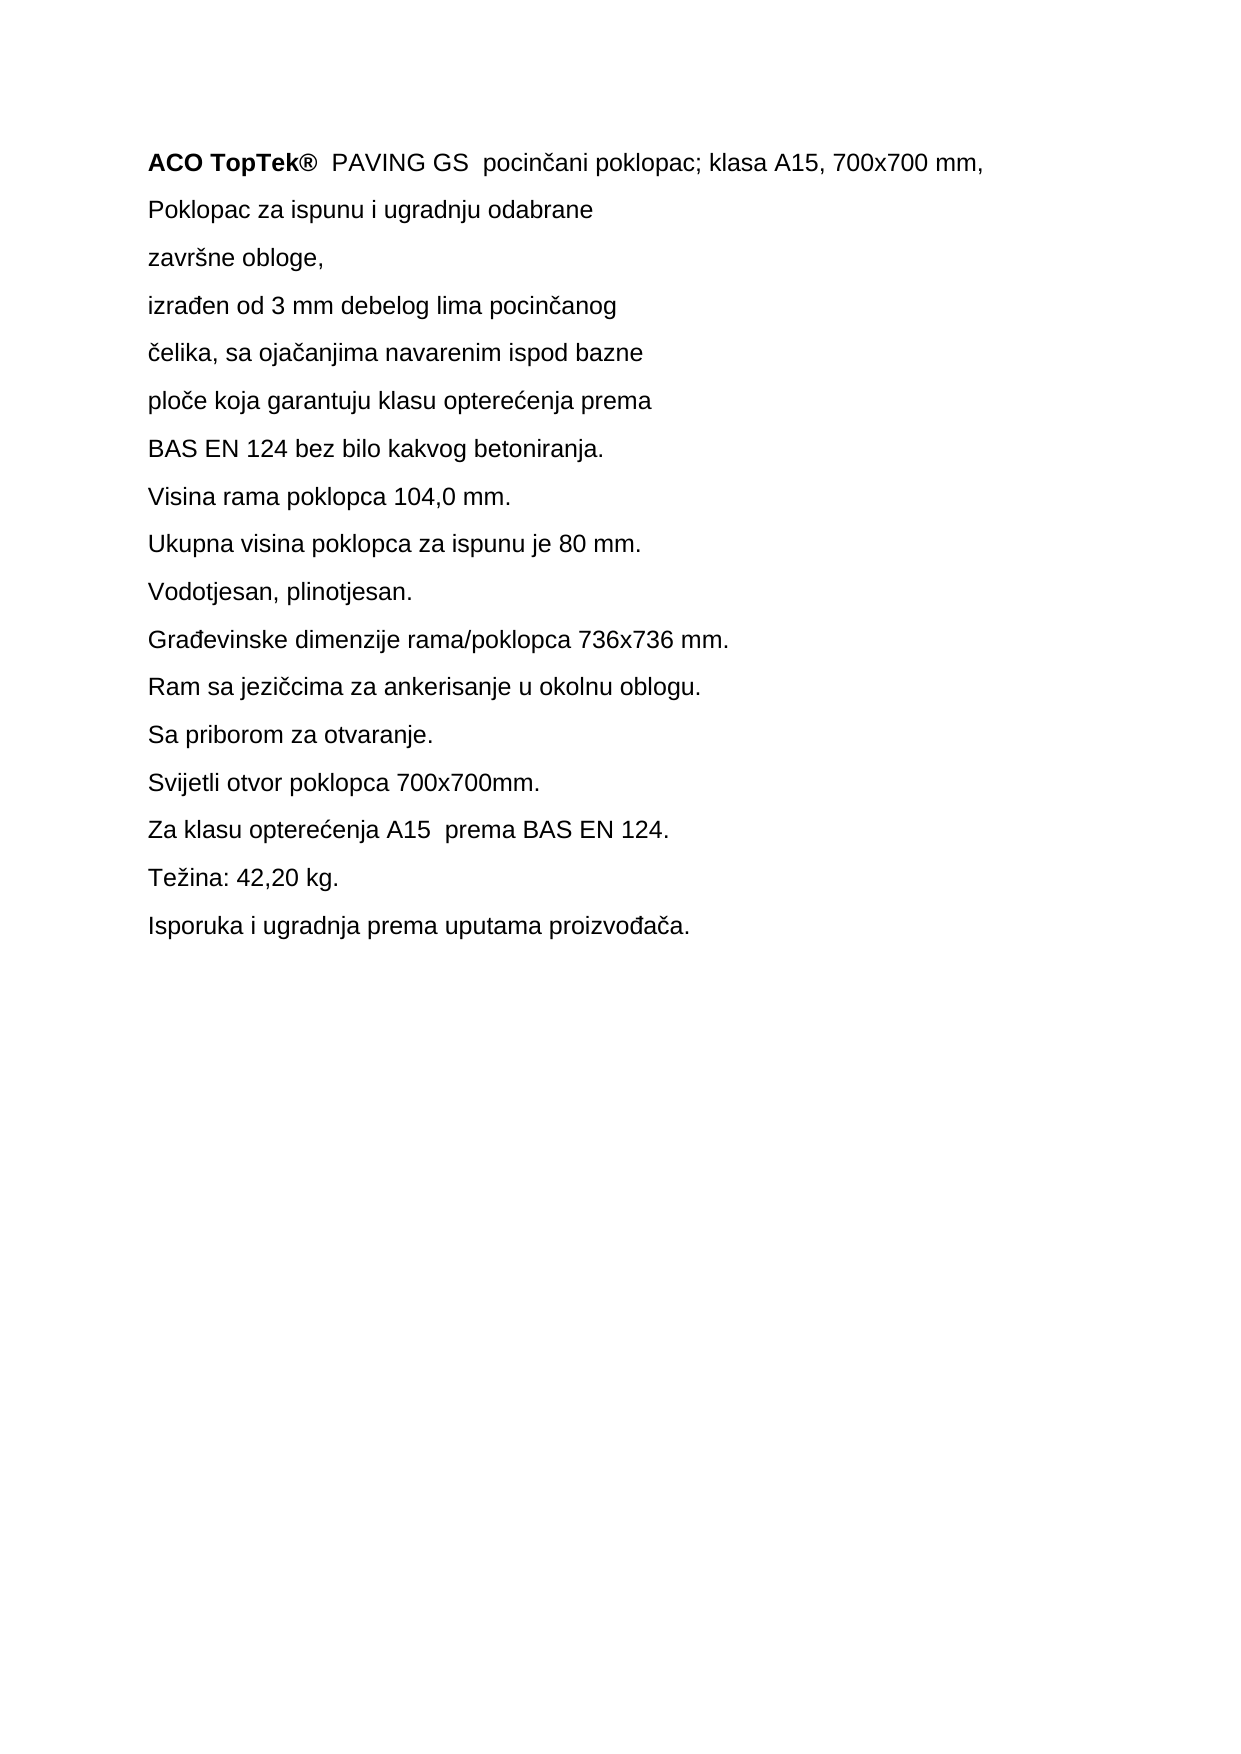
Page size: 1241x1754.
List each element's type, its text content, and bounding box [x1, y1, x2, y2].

text Sa priborom za otvaranje. [148, 720, 1093, 749]
text Težina: 42,20 kg. [148, 863, 1093, 892]
text Ukupna visina poklopca za ispunu je 80 mm. [148, 529, 1093, 558]
text Poklopac za ispunu i ugradnju odabrane [148, 195, 1093, 224]
text Visina rama poklopca 104,0 mm. [148, 482, 1093, 510]
text čelika, sa ojačanjima navarenim ispod bazne [148, 338, 1093, 367]
text ploče koja garantuju klasu opterećenja prema [148, 386, 1093, 415]
text ACO TopTek® PAVING GS pocinčani poklopac; klasa A15, 700x700 mm, [148, 148, 1093, 176]
text BAS EN 124 bez bilo kakvog betoniranja. [148, 434, 1093, 463]
text završne obloge, [148, 243, 1093, 272]
text Ram sa jezičcima za ankerisanje u okolnu oblogu. [148, 672, 1093, 701]
text Svijetli otvor poklopca 700x700mm. [148, 768, 1093, 797]
text Isporuka i ugradnja prema uputama proizvođača. [148, 911, 1093, 940]
text Vodotjesan, plinotjesan. [148, 577, 1093, 606]
text Građevinske dimenzije rama/poklopca 736x736 mm. [148, 625, 1093, 653]
text Za klasu opterećenja A15 prema BAS EN 124. [148, 816, 1093, 844]
text izrađen od 3 mm debelog lima pocinčanog [148, 291, 1093, 319]
